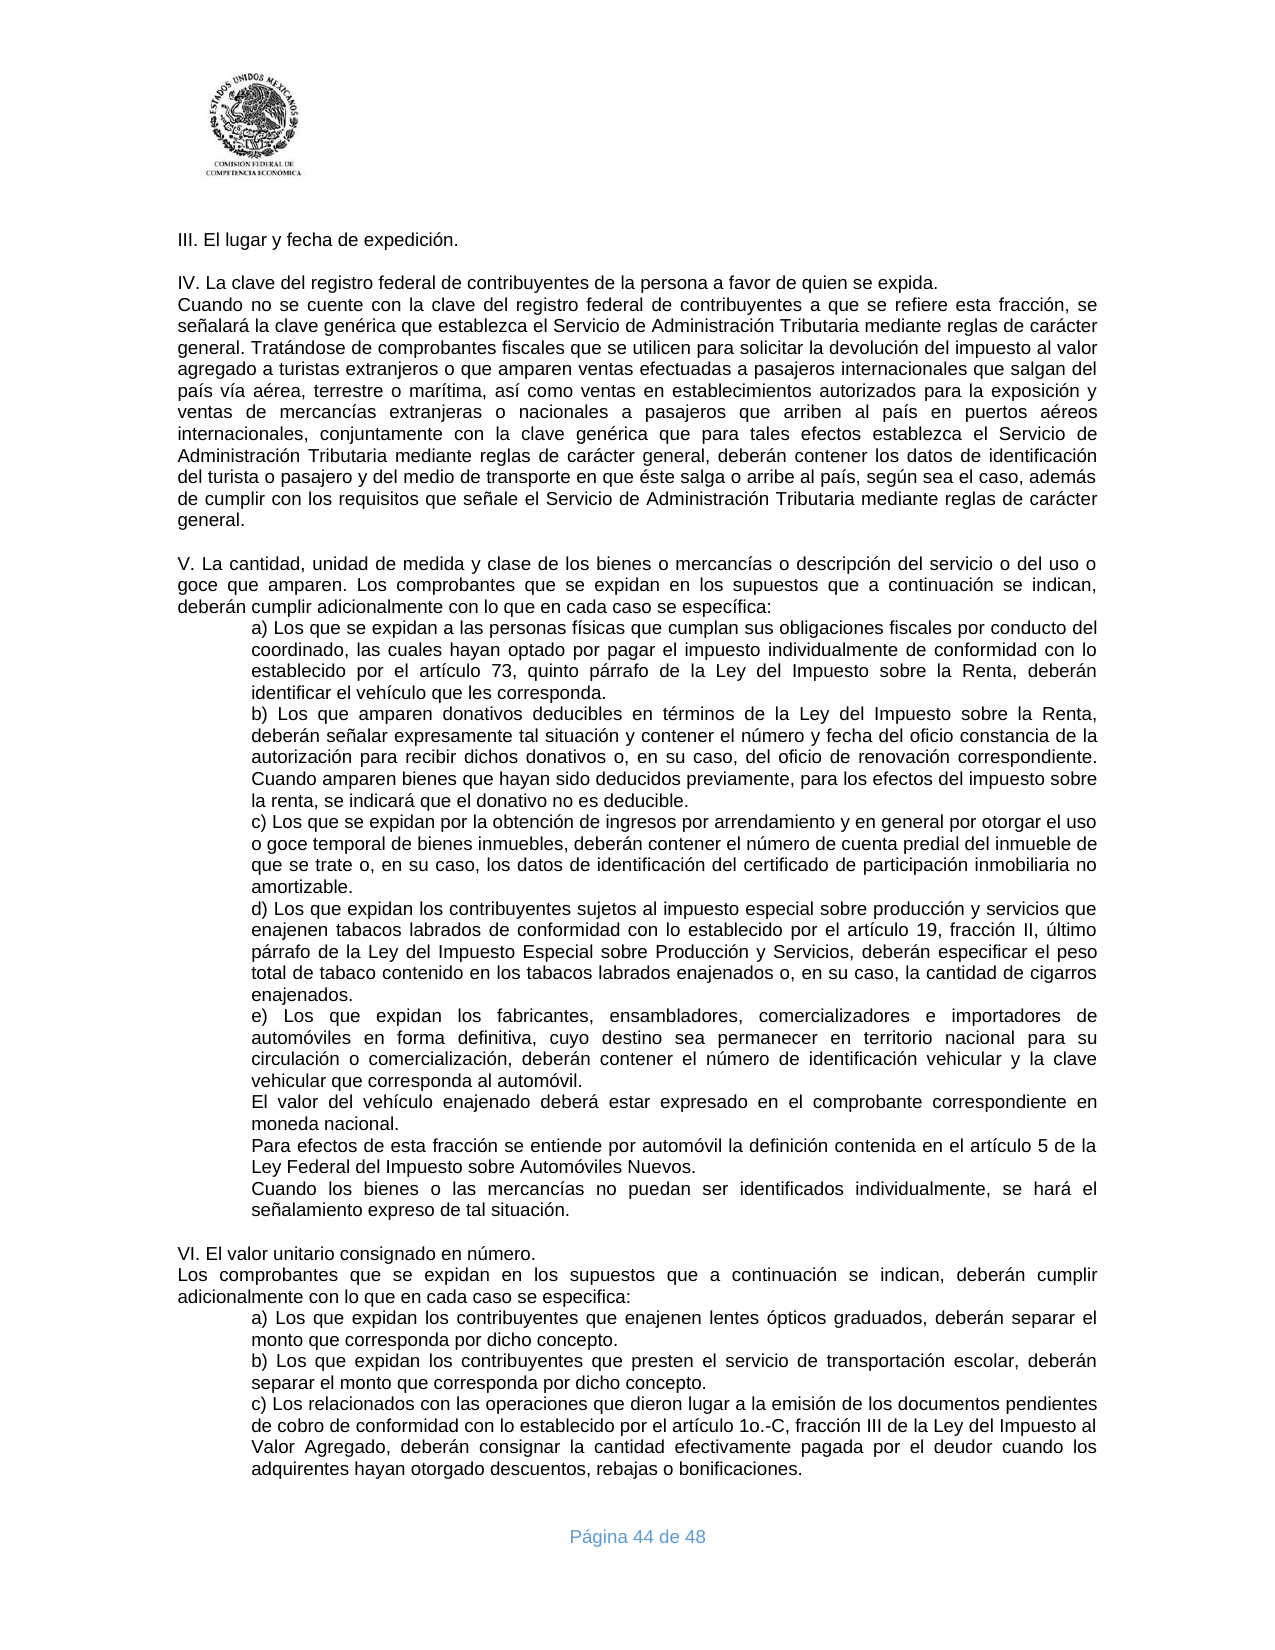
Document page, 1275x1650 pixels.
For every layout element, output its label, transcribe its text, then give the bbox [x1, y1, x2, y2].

text IV. La clave del registro federal de contribuyentes de la persona a favor de quien se expida. [177, 272, 1098, 293]
text a) Los que se expidan a las personas físicas que cumplan sus obligaciones fiscales por conducto del coordinado, las cuales hayan optado por pagar el impuesto individualmente de conformidad con lo establecido por el artículo 73, quinto párrafo de la Ley del Impuesto sobre la Renta, deberán identificar el vehículo que les corresponda. [251, 617, 1098, 703]
text e) Los que expidan los fabricantes, ensambladores, comercializadores e importadores de automóviles en forma definitiva, cuyo destino sea permanecer en territorio nacional para su circulación o comercialización, deberán contener el número de identificación vehicular y la clave vehicular que corresponda al automóvil. [251, 1005, 1098, 1091]
text Para efectos de esta fracción se entiende por automóvil la definición contenida en el artículo 5 de la Ley Federal del Impuesto sobre Automóviles Nuevos. [251, 1134, 1098, 1178]
text Cuando los bienes o las mercancías no puedan ser identificados individualmente, se hará el señalamiento expreso de tal situación. [251, 1178, 1098, 1221]
text Cuando no se cuente con la clave del registro federal de contribuyentes a que se refiere esta fracción, se señalará la clave genérica que establezca el Servicio de Administración Tributaria mediante reglas de carácter general. Tratándose de comprobantes fiscales que se utilicen para solicitar la devolución del impuesto al valor agregado a turistas extranjeros o que amparen ventas efectuadas a pasajeros internacionales que salgan del país vía aérea, terrestre o marítima, así como ventas en establecimientos autorizados para la exposición y ventas de mercancías extranjeras o nacionales a pasajeros que arriben al país en puertos aéreos internacionales, conjuntamente con la clave genérica que para tales efectos establezca el Servicio de Administración Tributaria mediante reglas de carácter general, deberán contener los datos de identificación del turista o pasajero y del medio de transporte en que éste salga o arribe al país, según sea el caso, además de cumplir con los requisitos que señale el Servicio de Administración Tributaria mediante reglas de carácter general. [177, 293, 1098, 531]
text c) Los que se expidan por la obtención de ingresos por arrendamiento y en general por otorgar el uso o goce temporal de bienes inmuebles, deberán contener el número de cuenta predial del inmueble de que se trate o, en su caso, los datos de identificación del certificado de participación inmobiliaria no amortizable. [251, 811, 1098, 897]
picture [188, 73, 322, 179]
text d) Los que expidan los contribuyentes sujetos al impuesto especial sobre producción y servicios que enajenen tabacos labrados de conformidad con lo establecido por el artículo 19, fracción II, último párrafo de la Ley del Impuesto Especial sobre Producción y Servicios, deberán especificar el peso total de tabaco contenido en los tabacos labrados enajenados o, en su caso, la cantidad de cigarros enajenados. [251, 897, 1098, 1005]
text El valor del vehículo enajenado deberá estar expresado en el comprobante correspondiente en moneda nacional. [251, 1091, 1098, 1134]
text V. La cantidad, unidad de medida y clase de los bienes o mercancías o descripción del servicio o del uso o goce que amparen. Los comprobantes que se expidan en los supuestos que a continuación se indican, deberán cumplir adicionalmente con lo que en cada caso se específica: [177, 552, 1098, 617]
text Los comprobantes que se expidan en los supuestos que a continuación se indican, deberán cumplir adicionalmente con lo que en cada caso se especifica: [177, 1264, 1098, 1307]
text III. El lugar y fecha de expedición. [177, 229, 1098, 250]
text c) Los relacionados con las operaciones que dieron lugar a la emisión de los documentos pendientes de cobro de conformidad con lo establecido por el artículo 1o.-C, fracción III de la Ley del Impuesto al Valor Agregado, deberán consignar la cantidad efectivamente pagada por el deudor cuando los adquirentes hayan otorgado descuentos, rebajas o bonificaciones. [251, 1393, 1098, 1479]
text b) Los que expidan los contribuyentes que presten el servicio de transportación escolar, deberán separar el monto que corresponda por dicho concepto. [251, 1350, 1098, 1393]
text VI. El valor unitario consignado en número. [177, 1242, 1098, 1264]
text a) Los que expidan los contribuyentes que enajenen lentes ópticos graduados, deberán separar el monto que corresponda por dicho concepto. [251, 1307, 1098, 1350]
text b) Los que amparen donativos deducibles en términos de la Ley del Impuesto sobre la Renta, deberán señalar expresamente tal situación y contener el número y fecha del oficio constancia de la autorización para recibir dichos donativos o, en su caso, del oficio de renovación correspondiente. Cuando amparen bienes que hayan sido deducidos previamente, para los efectos del impuesto sobre la renta, se indicará que el donativo no es deducible. [251, 703, 1098, 811]
